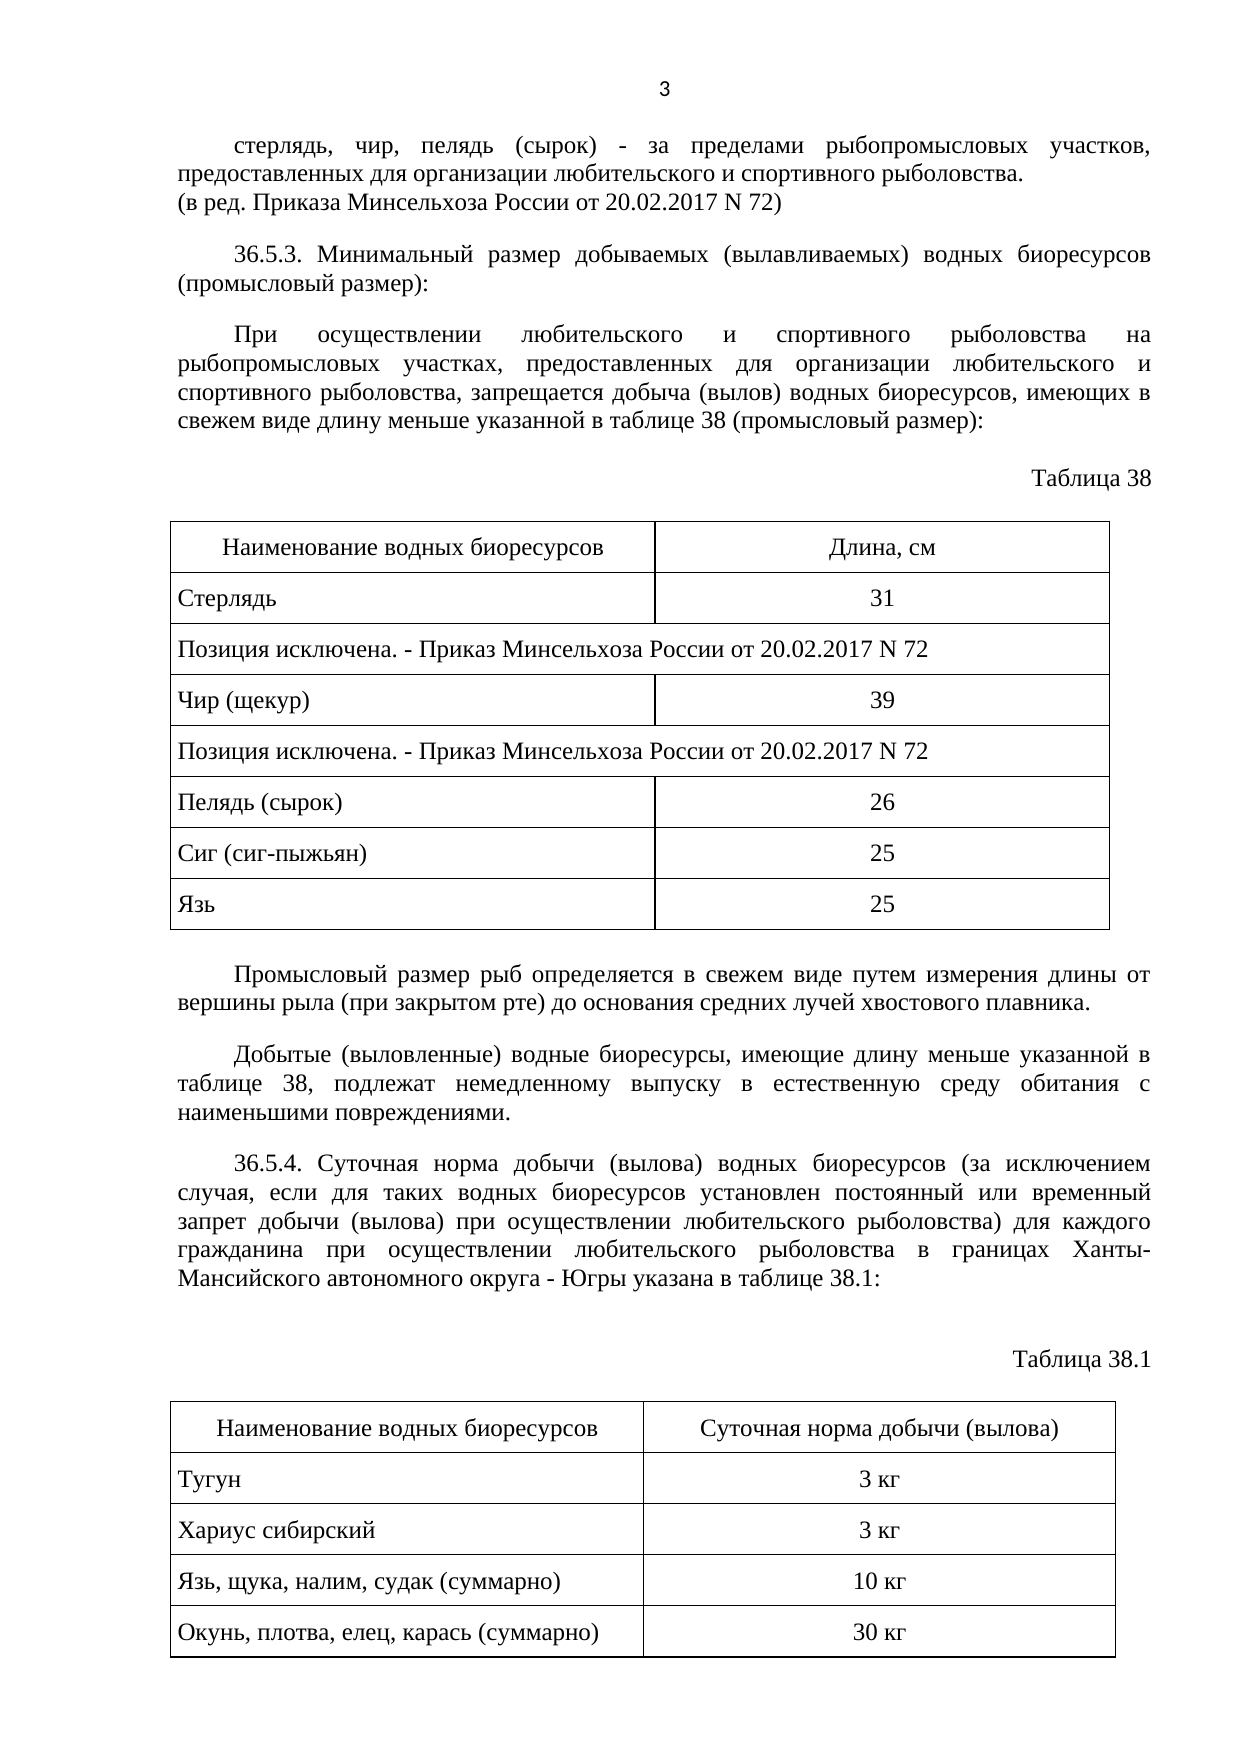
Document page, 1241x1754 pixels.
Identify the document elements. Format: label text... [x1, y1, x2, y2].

table_cell Язь, щука, налим, судак (суммарно) [171, 1555, 643, 1605]
text Промысловый размер рыб определяется в свежем виде путем измерения длины от вершины рыла (при закрытом рте) до основания средних лучей хвостового плавника. [177, 959, 1152, 1016]
table_header Суточная норма добычи (вылова) [644, 1402, 1115, 1452]
table_header Наименование водных биоресурсов [171, 522, 654, 572]
text Таблица 38 [177, 463, 1152, 492]
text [177, 187, 1152, 216]
table_header Длина, см [656, 522, 1109, 572]
table_cell 39 [656, 675, 1109, 725]
table_cell 26 [656, 777, 1109, 827]
text Добытые (выловленные) водные биоресурсы, имеющие длину меньше указанной в таблице 38, подлежат немедленному выпуску в естественную среду обитания с наименьшими повреждениями. [177, 1039, 1152, 1125]
table_cell Чир (щекур) [171, 675, 654, 725]
table_cell Позиция исключена. - Приказ Минсельхоза России от 20.02.2017 N 72 [171, 624, 1109, 674]
table_cell Позиция исключена. - Приказ Минсельхоза России от 20.02.2017 N 72 [171, 726, 1109, 776]
table_cell 30 кг [644, 1606, 1115, 1656]
table_cell 3 кг [644, 1504, 1115, 1554]
table_cell Сиг (сиг-пыжьян) [171, 828, 654, 878]
table_cell Пелядь (сырок) [171, 777, 654, 827]
table_cell 25 [656, 828, 1109, 878]
table_cell 10 кг [644, 1555, 1115, 1605]
table_cell Стерлядь [171, 573, 654, 623]
text 36.5.4. Суточная норма добычи (вылова) водных биоресурсов (за исключением случая, если для таких водных биоресурсов установлен постоянный или временный запрет добычи (вылова) при осуществлении любительского рыболовства) для каждого гражданина при осуществлении любительского рыболовства в границах Ханты-Мансийского автономного округа - Югры указана в таблице 38.1: [177, 1148, 1152, 1292]
table_cell 31 [656, 573, 1109, 623]
table_cell 25 [656, 879, 1109, 929]
table_header Наименование водных биоресурсов [171, 1402, 643, 1452]
table_cell Хариус сибирский [171, 1504, 643, 1554]
text Таблица 38.1 [177, 1344, 1152, 1372]
table_cell Окунь, плотва, елец, карась (суммарно) [171, 1606, 643, 1656]
table_cell Язь [171, 879, 654, 929]
text При осуществлении любительского и спортивного рыболовства на рыбопромысловых участках, предоставленных для организации любительского и спортивного рыболовства, запрещается добыча (вылов) водных биоресурсов, имеющих в свежем виде длину меньше указанной в таблице 38 (промысловый размер): [177, 319, 1152, 434]
text стерлядь, чир, пелядь (сырок) - за пределами рыбопромысловых участков, предоставленных для организации любительского и спортивного рыболовства. [177, 130, 1152, 187]
text 36.5.3. Минимальный размер добываемых (вылавливаемых) водных биоресурсов (промысловый размер): [177, 239, 1152, 296]
table_cell 3 кг [644, 1453, 1115, 1503]
table_cell Тугун [171, 1453, 643, 1503]
